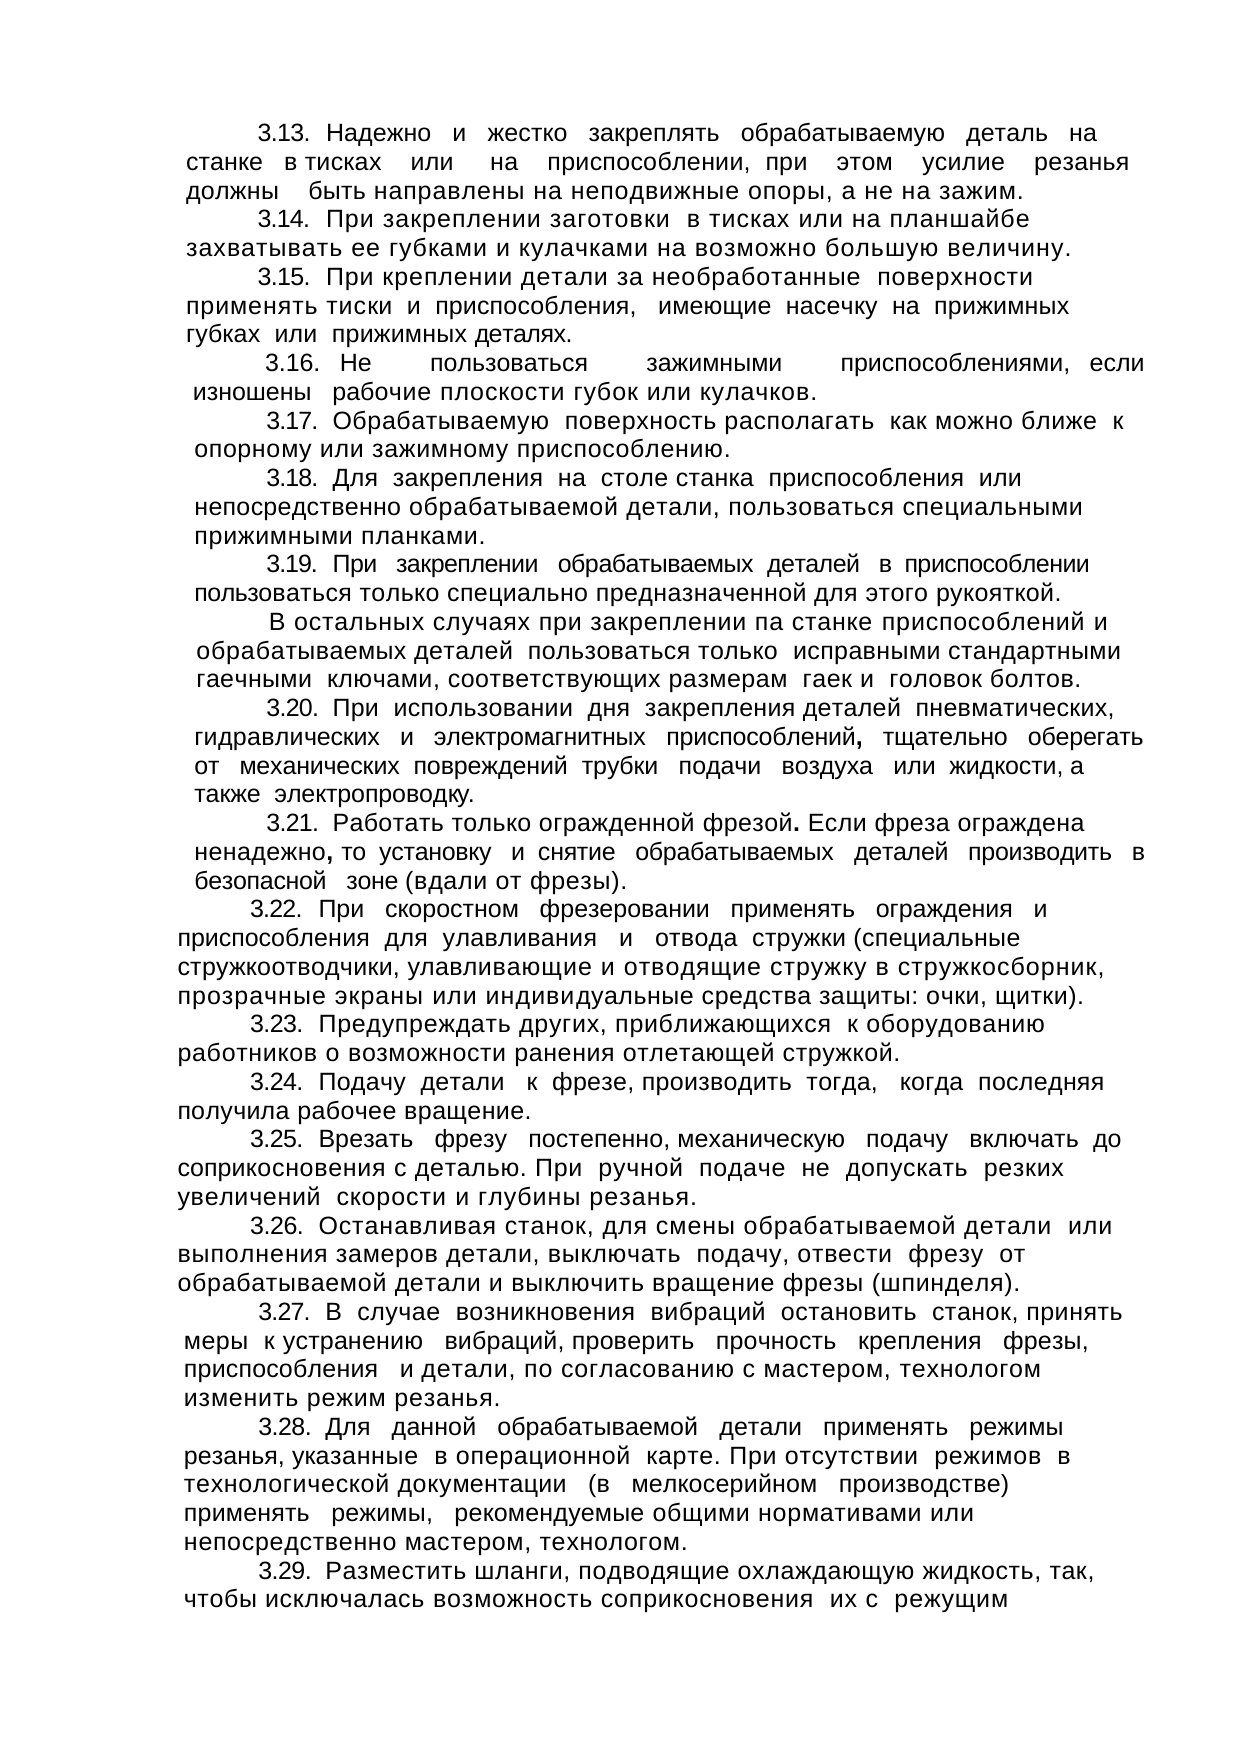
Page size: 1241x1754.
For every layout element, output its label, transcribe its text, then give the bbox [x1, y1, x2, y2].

list Надежно и жестко закреплять обрабатываемую деталь на станке в тисках или на приспособлении, при этом усилие резанья должны быть направлены на неподвижные опоры, а не на зажим. [186, 118, 1152, 204]
list Подачу детали к фрезе, производить тогда, когда последняя получила рабочее вращение. [177, 1067, 1152, 1124]
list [184, 1556, 1152, 1613]
list Для закрепления на столе станка приспособления или непосредственно обрабатываемой детали, пользоваться специальными прижимными планками. [194, 463, 1152, 549]
list При креплении детали за необработанные поверхности применять тиски и приспособления, имеющие насечку на прижимных губках или прижимных деталях. [186, 262, 1152, 348]
list При закреплении обрабатываемых деталей в приспособлении пользоваться только специально предназначенной для этого рукояткой. [194, 549, 1152, 607]
list Для данной обрабатываемой детали применять режимы резанья, указанные в операционной карте. При отсутствии режимов в технологической документации (в мелкосерийном производстве) применять режимы, рекомендуемые общими нормативами или непосредственно мастером, технологом. [184, 1412, 1152, 1556]
list Врезать фрезу постепенно, механическую подачу включать до соприкосновения с деталью. При ручной подаче не допускать резких увеличений скорости и глубины резанья. [177, 1124, 1152, 1211]
text В остальных случаях при закреплении па станке приспособлений и обрабатываемых деталей пользоваться только исправными стандартными гаечными ключами, соответствующих размерам гаек и головок болтов. [196, 607, 1152, 693]
list В случае возникновения вибраций остановить станок, принять меры к устранению вибраций, проверить прочность крепления фрезы, приспособления и детали, по согласованию с мастером, технологом изменить режим резанья. [184, 1297, 1152, 1412]
list Обрабатываемую поверхность располагать как можно ближе к опорному или зажимному приспособлению. [194, 406, 1152, 463]
text 3.16. Не пользоваться зажимными приспособлениями, если изношены рабочие плоскости губок или кулачков. [193, 348, 1146, 406]
list Останавливая станок, для смены обрабатываемой детали или выполнения замеров детали, выключать подачу, отвести фрезу от обрабатываемой детали и выключить вращение фрезы (шпинделя). [177, 1211, 1152, 1297]
list При закреплении заготовки в тисках или на планшайбе захватывать ее губками и кулачками на возможно большую величину. [186, 204, 1152, 262]
list При скоростном фрезеровании применять ограждения и приспособления для улавливания и отвода стружки (специальные стружкоотводчики, улавливающие и отводящие стружку в стружкосборник, прозрачные экраны или индивидуальные средства защиты: очки, щитки). [177, 894, 1152, 1009]
list При использовании дня закрепления деталей пневматических, гидравлических и электромагнитных приспособлений, тщательно оберегать от механических повреждений трубки подачи воздуха или жидкости, а также электропроводку. [194, 693, 1152, 808]
list Предупреждать других, приближающихся к оборудованию работников о возможности ранения отлетающей стружкой. [177, 1009, 1152, 1067]
list Работать только огражденной фрезой. Если фреза ограждена ненадежно, то установку и снятие обрабатываемых деталей производить в безопасной зоне (вдали от фрезы). [194, 808, 1152, 894]
